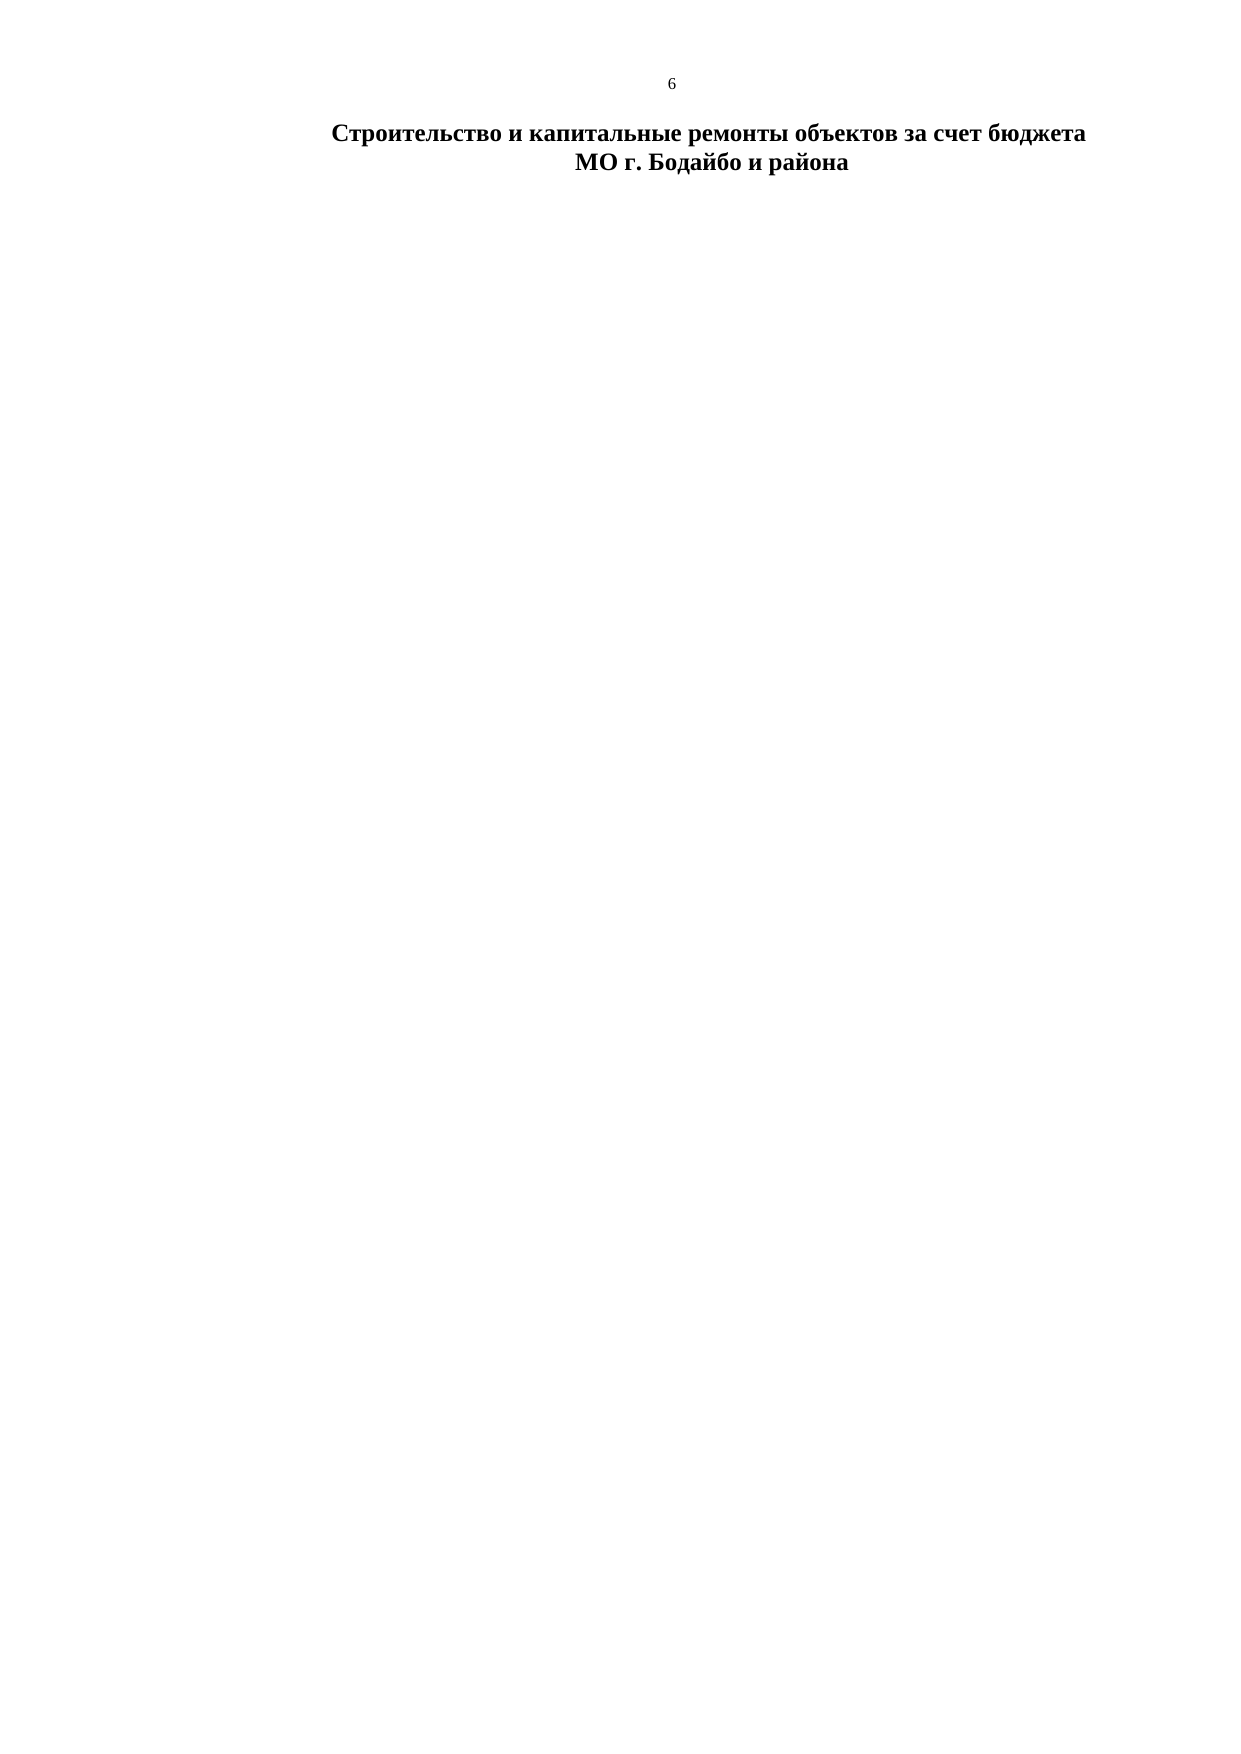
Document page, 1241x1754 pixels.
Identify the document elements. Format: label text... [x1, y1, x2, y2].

list Строительство и капитальные ремонты объектов за счет бюджета [177, 118, 1167, 147]
list МО г. Бодайбо и района [177, 147, 1167, 176]
